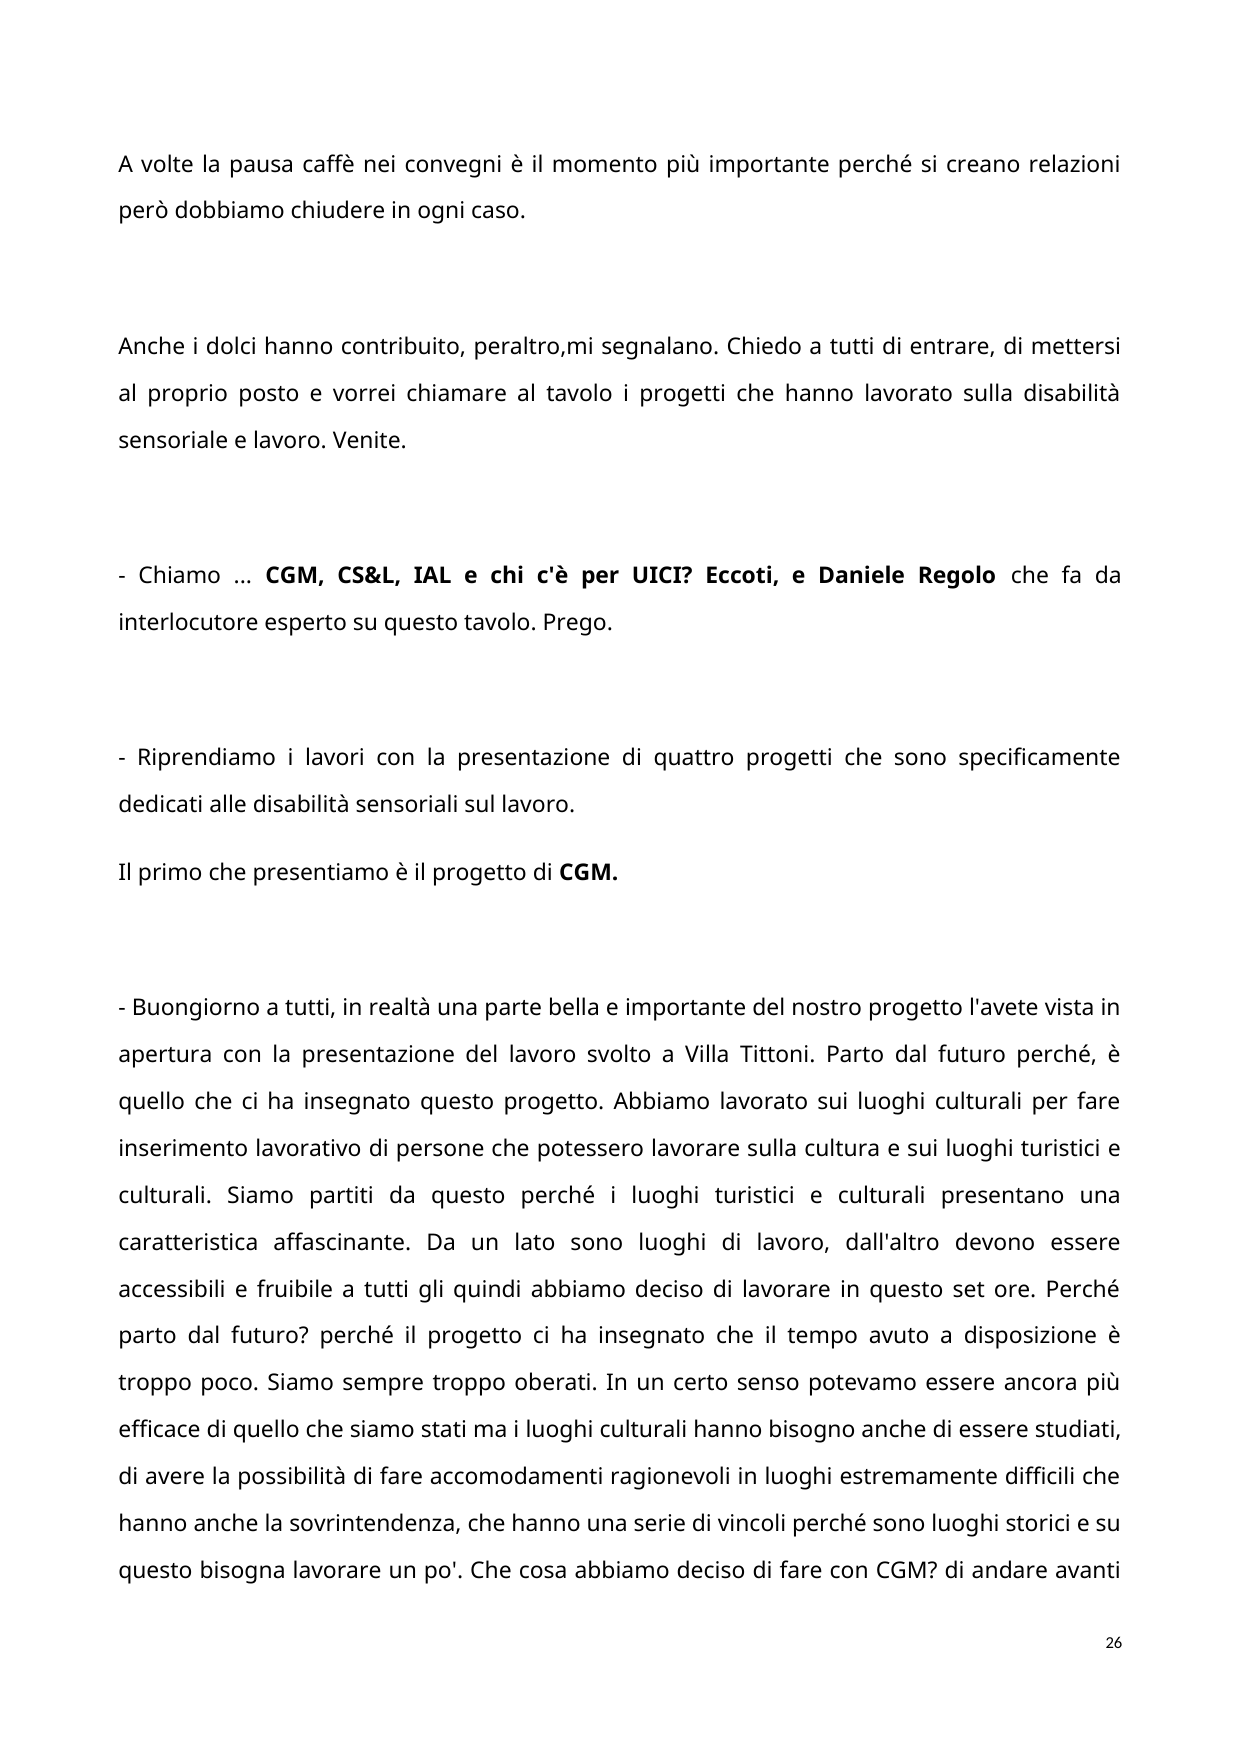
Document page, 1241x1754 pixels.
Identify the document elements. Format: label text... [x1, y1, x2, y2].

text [118, 991, 1122, 1585]
text Anche i dolci hanno contribuito, peraltro,mi segnalano. Chiedo a tutti di entrare, di mettersi al proprio posto e vorrei chiamare al tavolo i progetti che hanno lavorato sulla disabilità sensoriale e lavoro. Venite. [118, 330, 1122, 455]
text - Chiamo ... CGM, CS&L, IAL e chi c'è per UICI? Eccoti, e Daniele Regolo che fa da interlocutore esperto su questo tavolo. Prego. [118, 559, 1122, 637]
text Il primo che presentiamo è il progetto di CGM. [118, 856, 1122, 887]
text A volte la pausa caffè nei convegni è il momento più importante perché si creano relazioni però dobbiamo chiudere in ogni caso. [118, 148, 1122, 226]
text - Riprendiamo i lavori con la presentazione di quattro progetti che sono specificamente dedicati alle disabilità sensoriali sul lavoro. [118, 741, 1122, 819]
